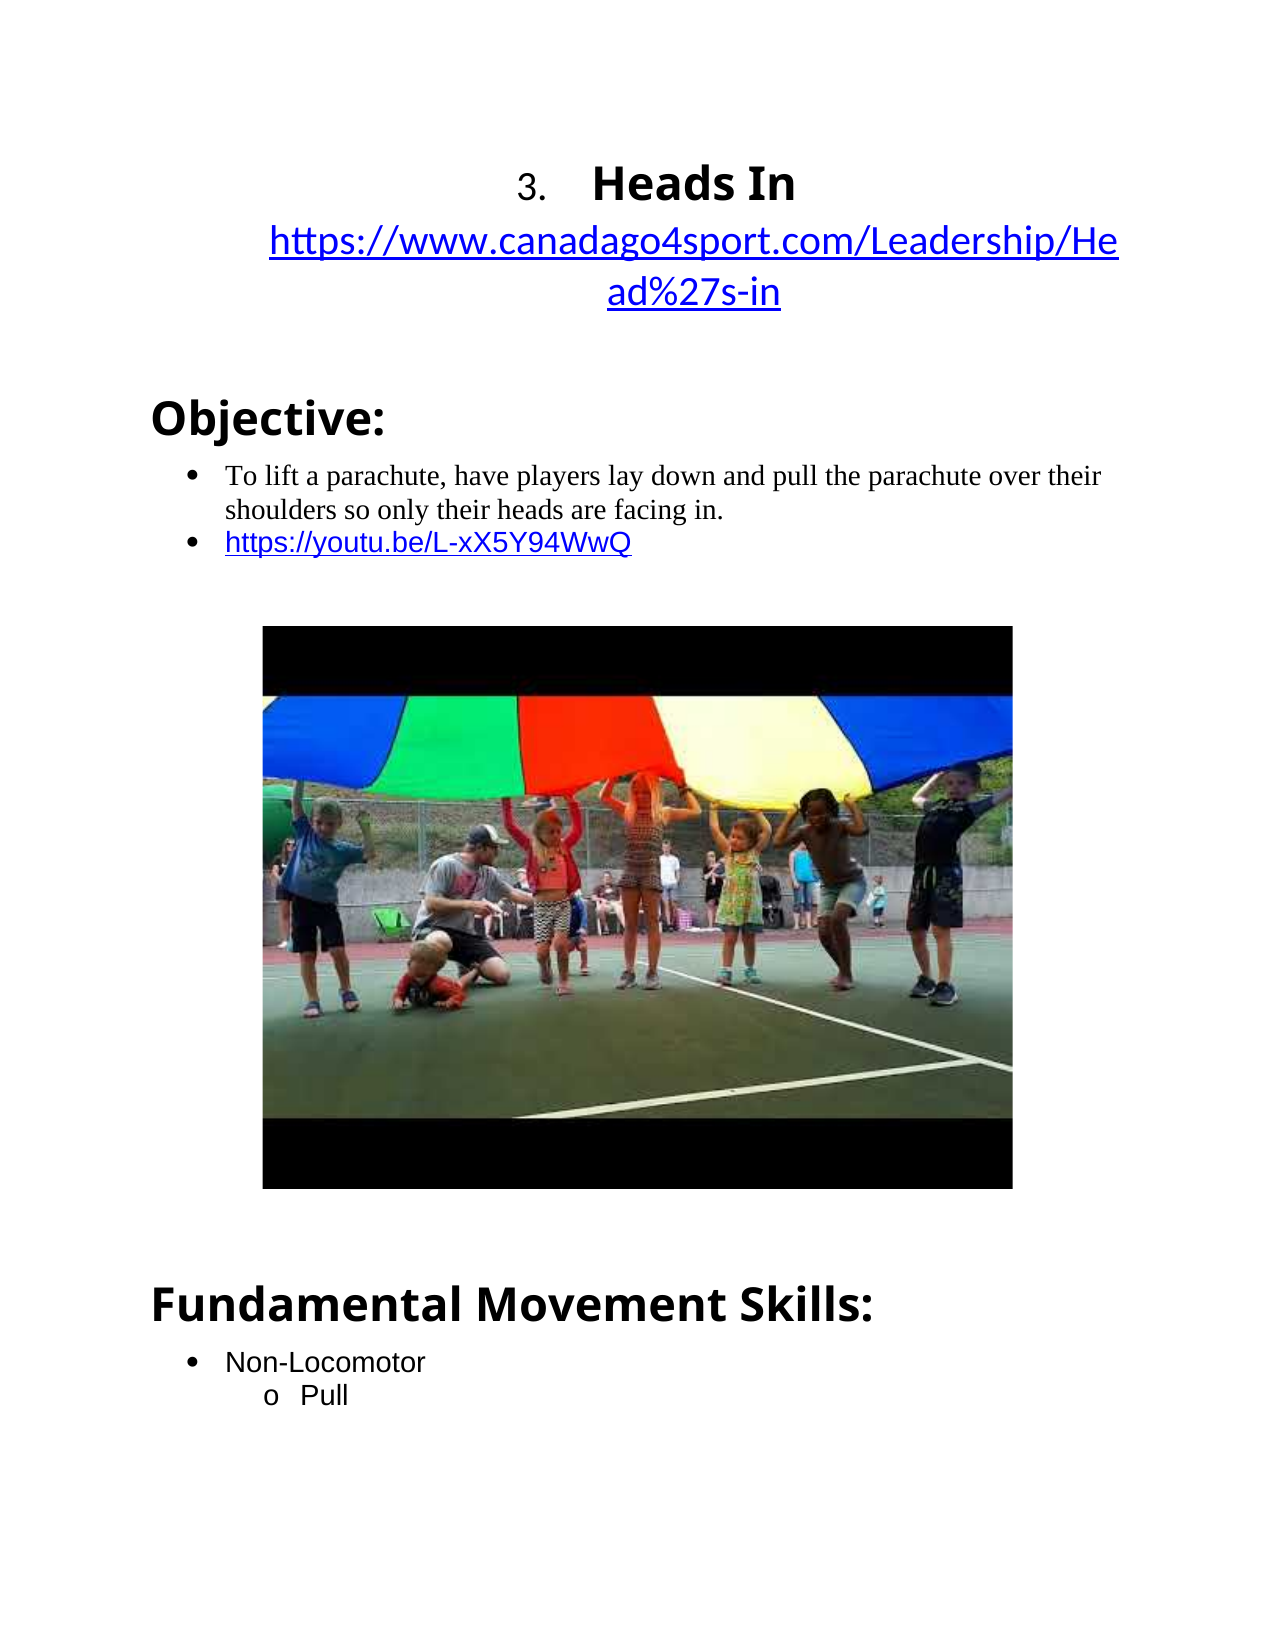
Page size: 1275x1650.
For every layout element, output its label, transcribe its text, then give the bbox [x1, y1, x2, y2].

list Non-Locomotor [187, 1345, 1125, 1378]
picture [262, 626, 1013, 1189]
list Heads In https://www.canadago4sport.com/Leadership/Head%27s-in [187, 150, 1125, 316]
list To lift a parachute, have players lay down and pull the parachute over their shoulders so only their heads are facing in. [187, 458, 1125, 526]
list https://youtu.be/L-xX5Y94WwQ [187, 526, 1125, 559]
text Fundamental Movement Skills: [150, 1271, 1125, 1335]
list Pull​ [262, 1378, 1125, 1414]
text Objective: [150, 385, 1125, 449]
